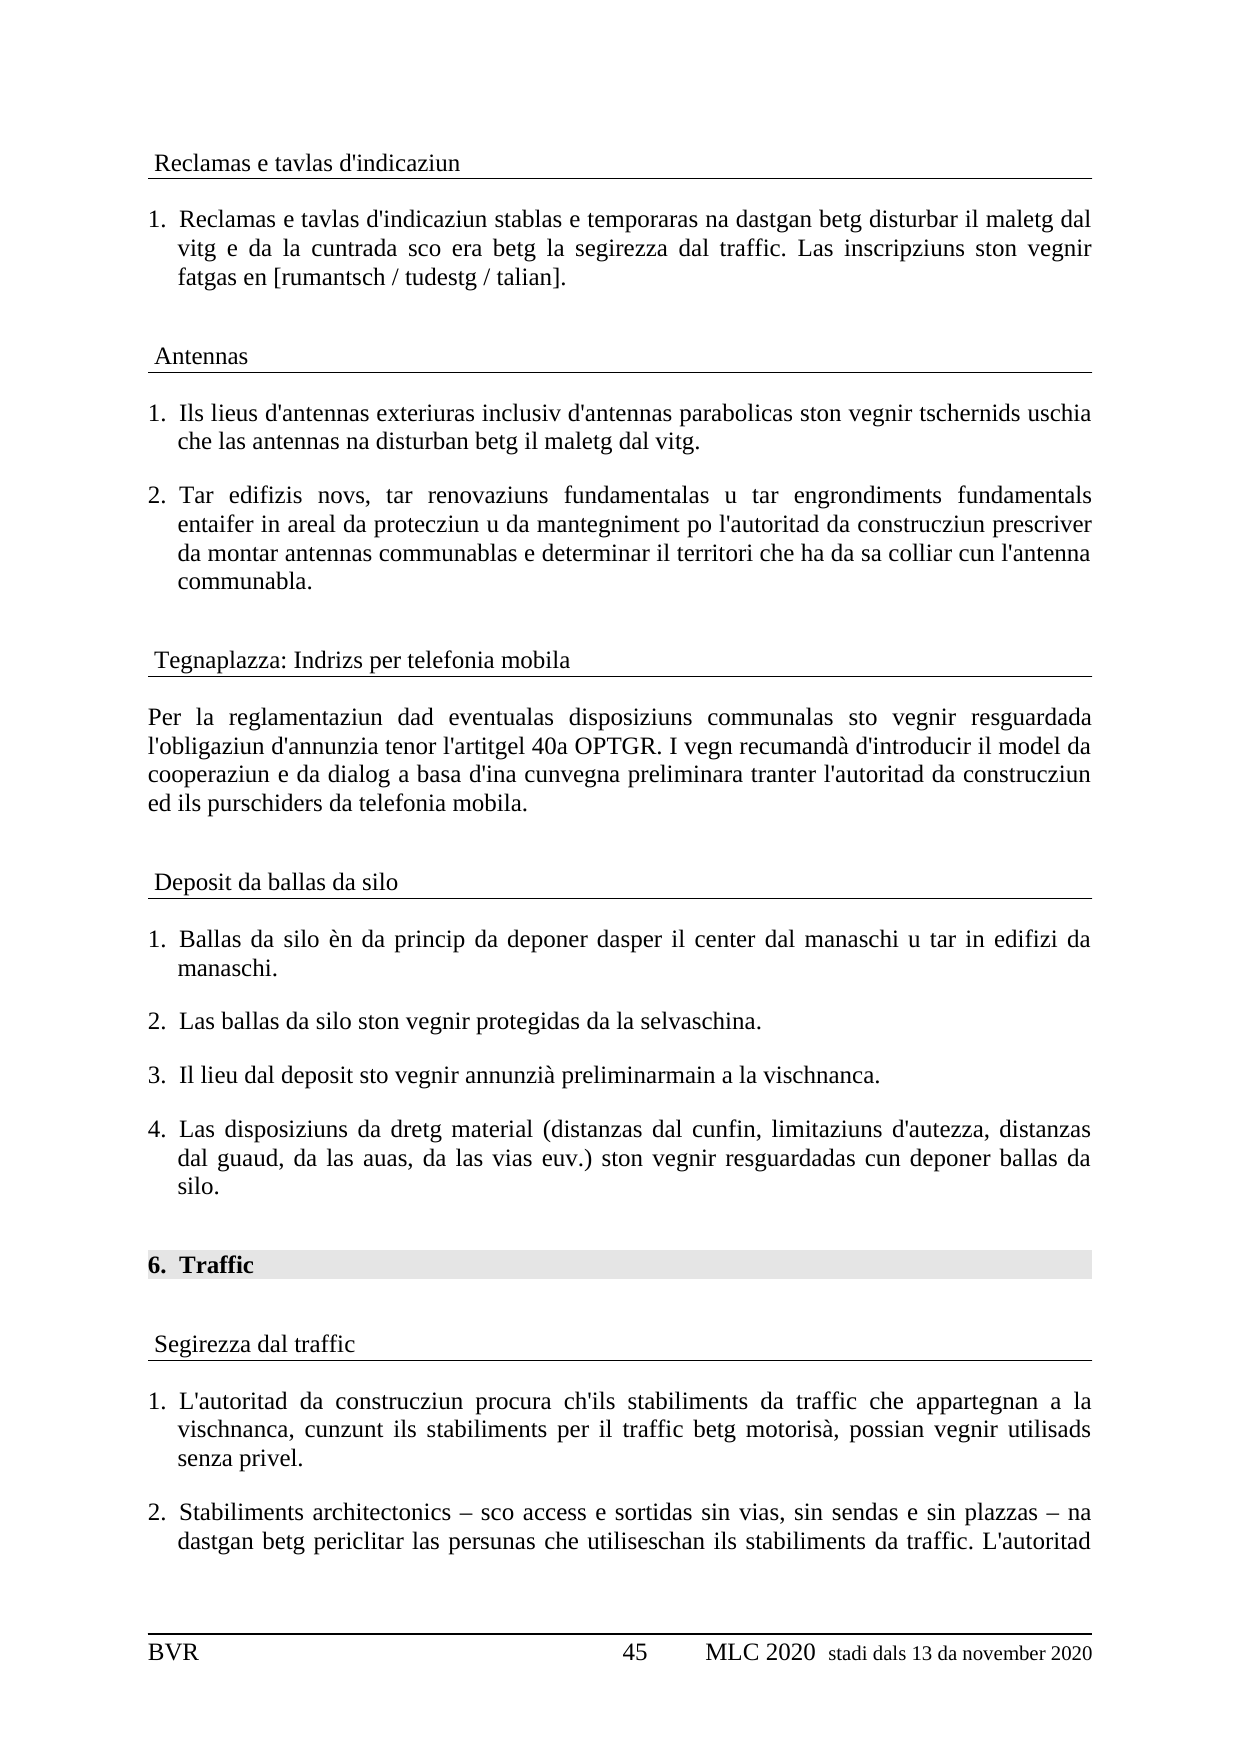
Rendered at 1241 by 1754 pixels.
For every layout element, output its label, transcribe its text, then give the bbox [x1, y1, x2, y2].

text Reclamas e tavlas d'indicaziun stablas e temporaras na dastgan betg disturbar il maletg dal vitg e da la cuntrada sco era betg la segirezza dal traffic. Las inscripziuns ston vegnir fatgas en [rumantsch / tudestg / talian]. [148, 204, 1092, 291]
text Il lieu dal deposit sto vegnir annunzià preliminarmain a la vischnanca. [148, 1060, 1092, 1089]
subtitle Deposit da ballas da silo [148, 867, 1092, 898]
text Ils lieus d'antennas exteriuras inclusiv d'antennas parabolicas ston vegnir tschernids uschia che las antennas na disturban betg il maletg dal vitg. [148, 398, 1092, 455]
text L'autoritad da construcziun procura ch'ils stabiliments da traffic che appartegnan a la vischnanca, cunzunt ils stabiliments per il traffic betg motorisà, possian vegnir utilisads senza privel. [148, 1386, 1092, 1472]
text Tar edifizis novs, tar renovaziuns fundamentalas u tar engrondiments fundamentals entaifer in areal da protecziun u da mantegniment po l'autoritad da construcziun prescriver da montar antennas communablas e determinar il territori che ha da sa colliar cun l'antenna communabla. [148, 480, 1092, 595]
text Las disposiziuns da dretg material (distanzas dal cunfin, limitaziuns d'autezza, distanzas dal guaud, da las auas, da las vias euv.) ston vegnir resguardadas cun deponer ballas da silo. [148, 1114, 1092, 1200]
text Las ballas da silo ston vegnir protegidas da la selvaschina. [148, 1006, 1092, 1035]
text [148, 1497, 1092, 1554]
text Ballas da silo èn da princip da deponer dasper il center dal manaschi u tar in edifizi da manaschi. [148, 924, 1092, 981]
subtitle Tegnaplazza: Indrizs per telefonia mobila [148, 645, 1092, 676]
text Per la reglamentaziun dad eventualas disposiziuns communalas sto vegnir resguardada l'obligaziun d'annunzia tenor l'artitgel 40a OPTGR. I vegn recumandà d'introducir il model da cooperaziun e da dialog a basa d'ina cunvegna preliminara tranter l'autoritad da construcziun ed ils purschiders da telefonia mobila. [148, 702, 1092, 817]
subtitle Traffic [148, 1250, 1092, 1279]
subtitle Reclamas e tavlas d'indicaziun [148, 148, 1092, 178]
subtitle Segirezza dal traffic [148, 1329, 1092, 1360]
subtitle Antennas [148, 341, 1092, 372]
